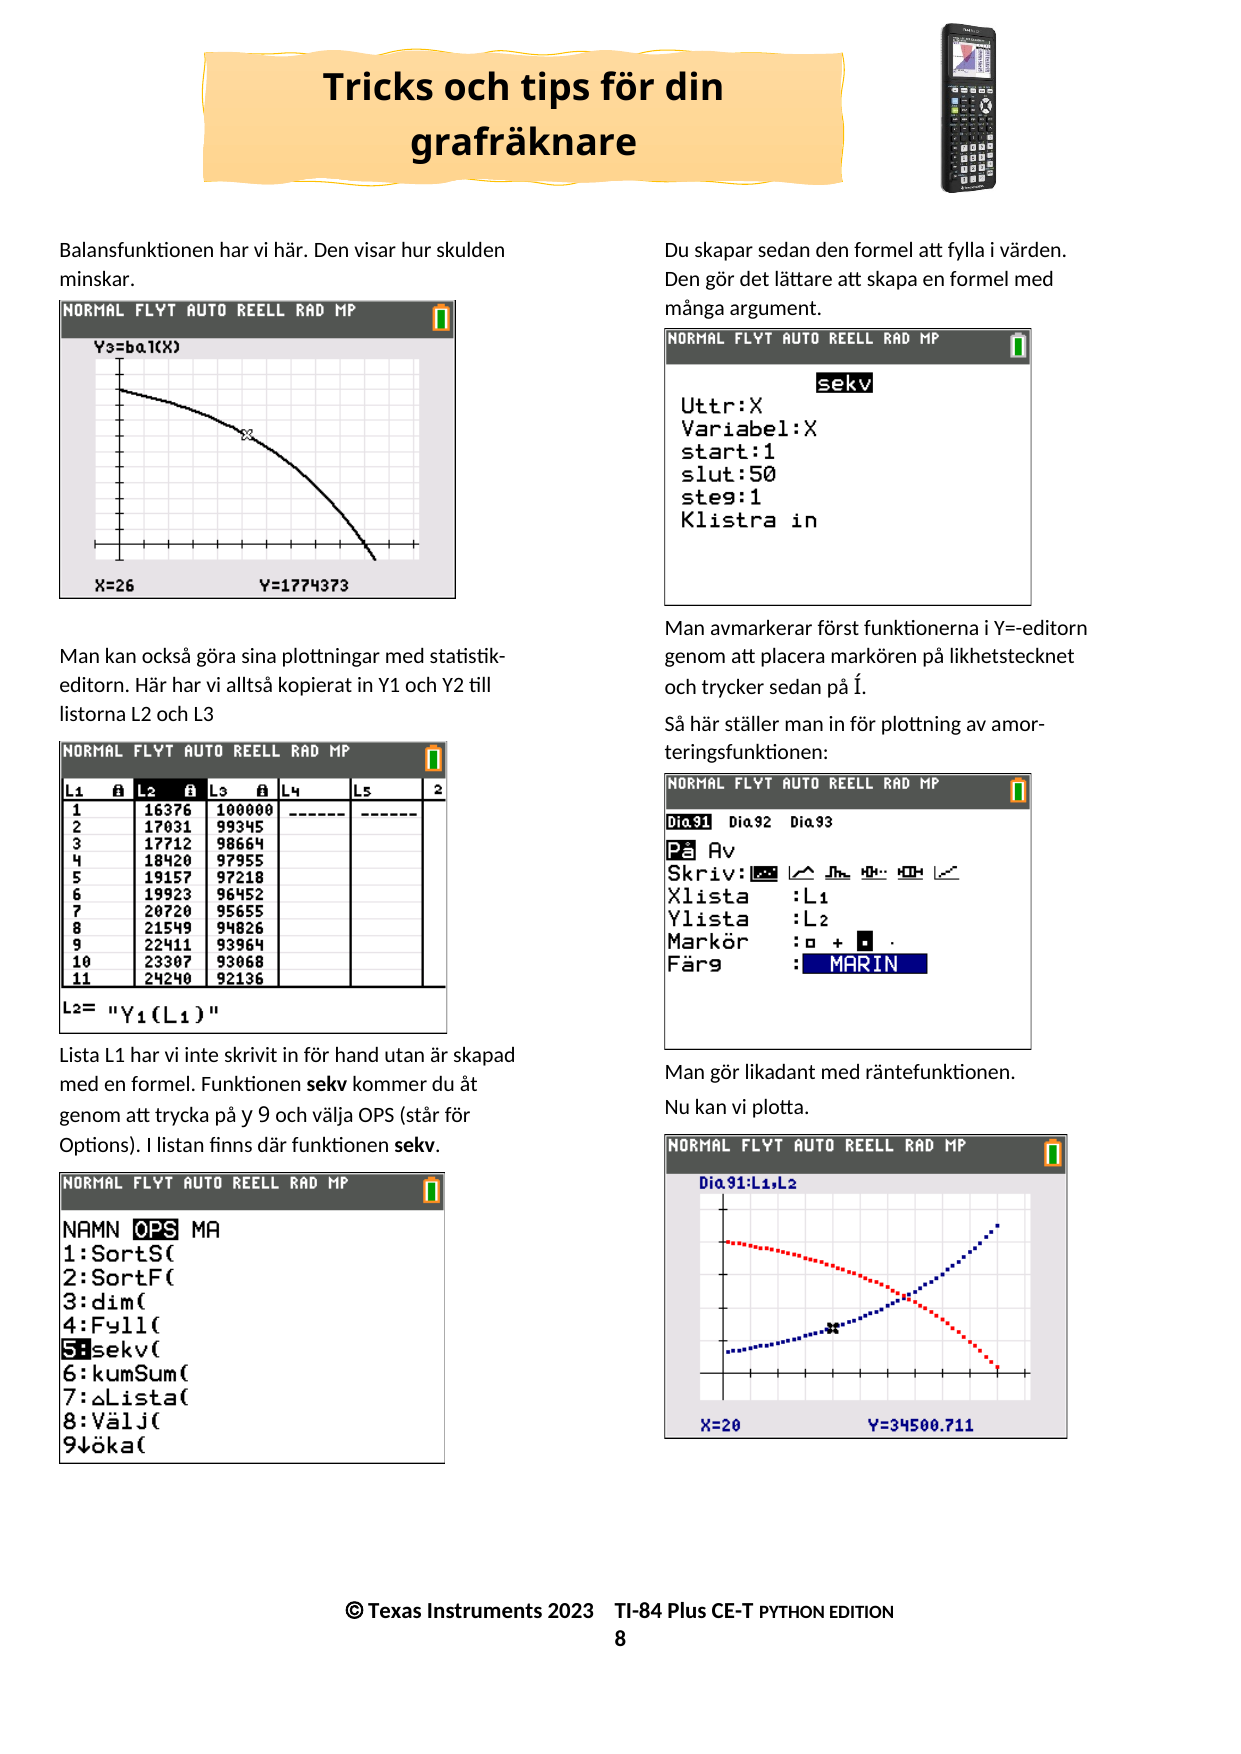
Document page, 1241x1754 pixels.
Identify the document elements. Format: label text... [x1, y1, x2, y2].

text Lista L1 har vi inte skrivit in för hand utan är skapad med en formel. Funktionen sekv kommer du åt genom att trycka på y 9 och välja OPS (står för Options). I listan finns där funktionen sekv. [59, 1042, 532, 1158]
picture [664, 1134, 1068, 1439]
picture [59, 300, 456, 599]
text Du skapar sedan den formel att fylla i värden. Den gör det lättare att skapa en formel med många argument. [664, 236, 1092, 320]
text Balansfunktionen har vi här. Den visar hur skulden minskar. [59, 236, 546, 292]
picture [664, 773, 1032, 1050]
text Så här ställer man in för plottning av amor-teringsfunktionen: [664, 710, 1092, 765]
text Nu kan vi plotta. [664, 1093, 1152, 1120]
picture [59, 741, 448, 1034]
text Man kan också göra sina plottningar med statistik-editorn. Här har vi alltså kopierat in Y1 och Y2 till listorna L2 och L3 [59, 642, 546, 726]
picture [940, 23, 997, 193]
text Man gör likadant med räntefunktionen. [664, 1058, 1152, 1085]
picture [59, 1172, 445, 1464]
picture [664, 328, 1032, 606]
text Man avmarkerar först funktionerna i Y=-editorn genom att placera markören på likhetstecknet och trycker sedan på Í. [664, 614, 1092, 701]
